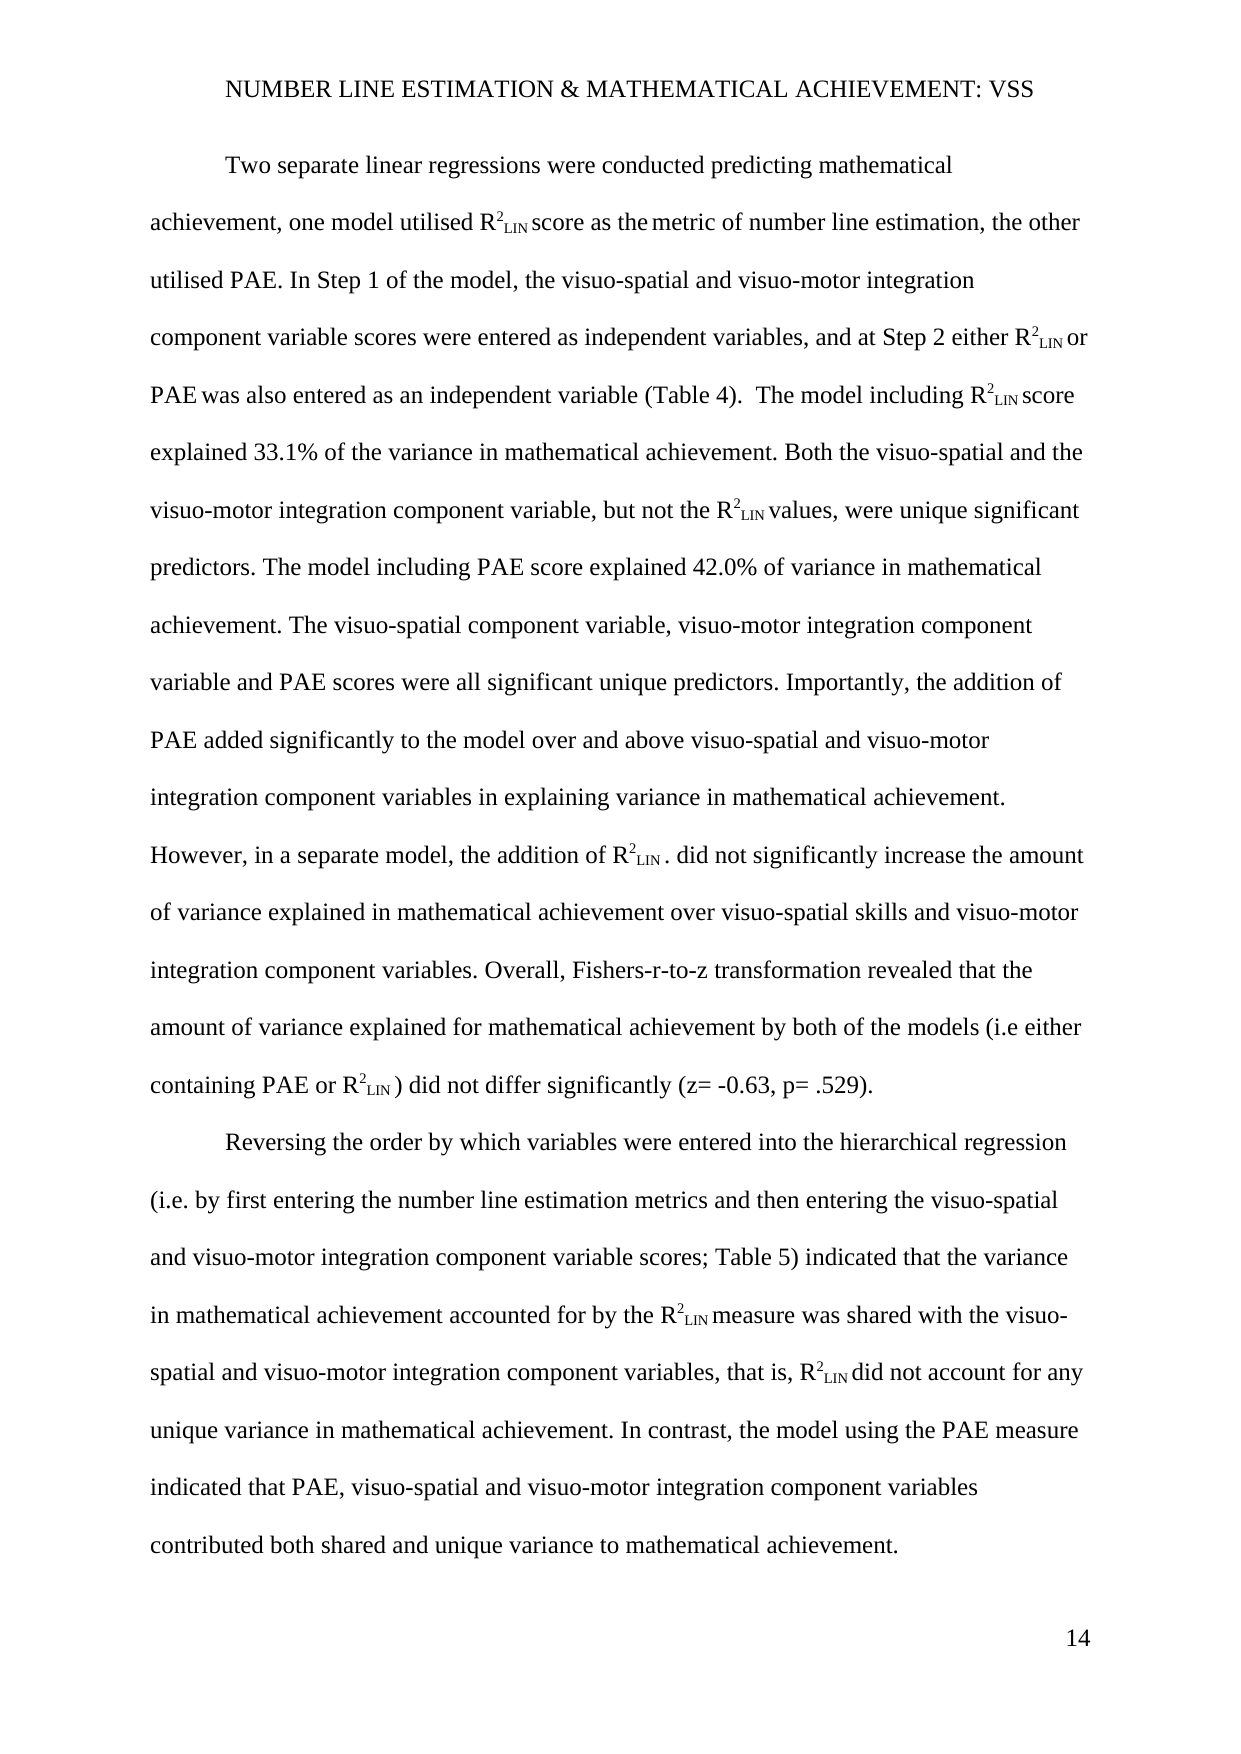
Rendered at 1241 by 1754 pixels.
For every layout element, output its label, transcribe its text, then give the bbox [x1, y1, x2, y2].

text Two separate linear regressions were conducted predicting mathematical achievement, one model utilised R2LIN score as the metric of number line estimation, the other utilised PAE. In Step 1 of the model, the visuo-spatial and visuo-motor integration component variable scores were entered as independent variables, and at Step 2 either R2LIN or PAE was also entered as an independent variable (Table 4). The model including R2LIN score explained 33.1% of the variance in mathematical achievement. Both the visuo-spatial and the visuo-motor integration component variable, but not the R2LIN values, were unique significant predictors. The model including PAE score explained 42.0% of variance in mathematical achievement. The visuo-spatial component variable, visuo-motor integration component variable and PAE scores were all significant unique predictors. Importantly, the addition of PAE added significantly to the model over and above visuo-spatial and visuo-motor integration component variables in explaining variance in mathematical achievement. However, in a separate model, the addition of R2LIN . did not significantly increase the amount of variance explained in mathematical achievement over visuo-spatial skills and visuo-motor integration component variables. Overall, Fishers-r-to-z transformation revealed that the amount of variance explained for mathematical achievement by both of the models (i.e either containing PAE or R2LIN ) did not differ significantly (z= -0.63, p= .529). [150, 150, 1090, 1099]
text Reversing the order by which variables were entered into the hierarchical regression (i.e. by first entering the number line estimation metrics and then entering the visuo-spatial and visuo-motor integration component variable scores; Table 5) indicated that the variance in mathematical achievement accounted for by the R2LIN measure was shared with the visuo-spatial and visuo-motor integration component variables, that is, R2LIN did not account for any unique variance in mathematical achievement. In contrast, the model using the PAE measure indicated that PAE, visuo-spatial and visuo-motor integration component variables contributed both shared and unique variance to mathematical achievement. [150, 1127, 1090, 1559]
